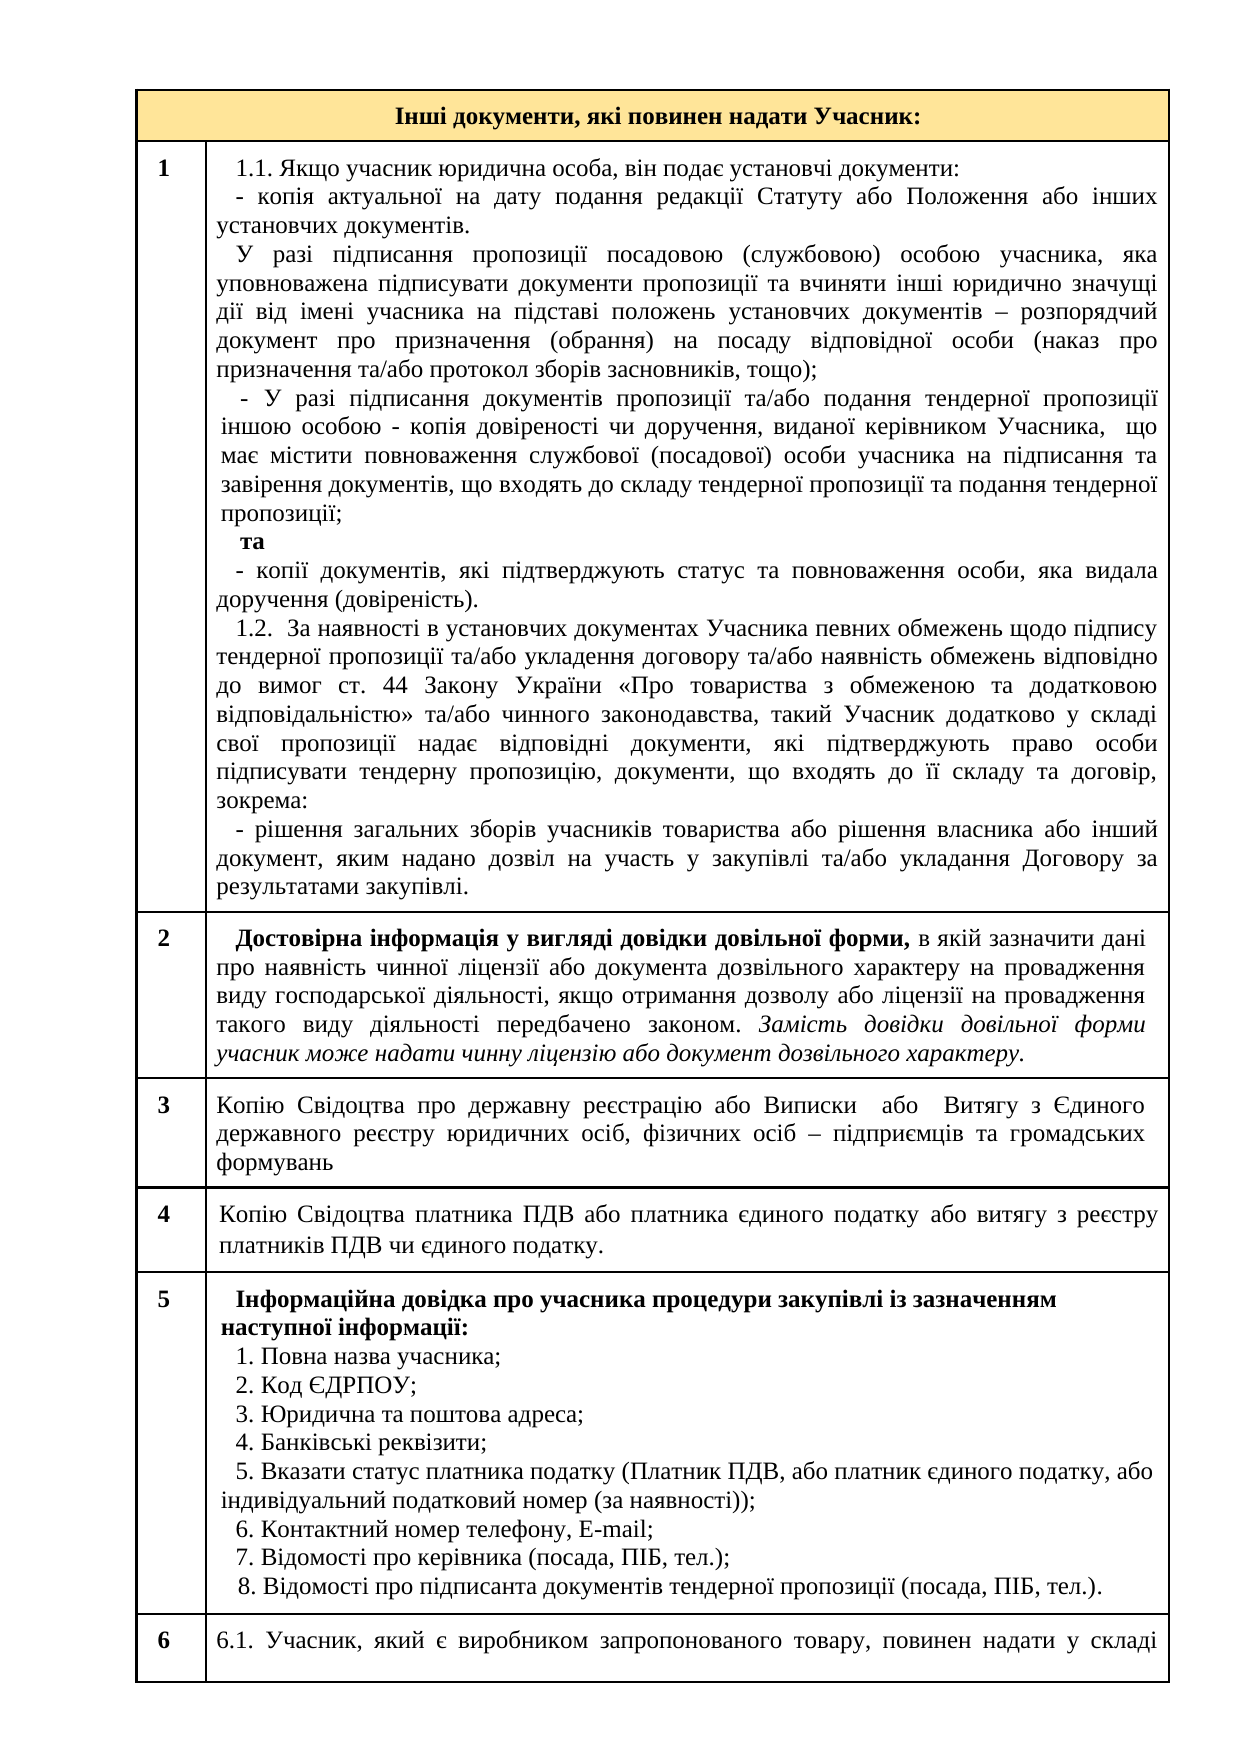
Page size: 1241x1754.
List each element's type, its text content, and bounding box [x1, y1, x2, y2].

table_cell 3 [138, 1079, 205, 1186]
table_cell 4 [138, 1189, 205, 1271]
table_cell 1.1. Якщо учасник юридична особа, він подає установчі документи: - копія актуальної на дату подання редакції Статуту або Положення або інших установчих документів. У разі підписання пропозиції посадовою (службовою) особою учасника, яка уповноважена підписувати документи пропозиції та вчиняти інші юридично значущі дії від імені учасника на підставі положень установчих документів – розпорядчий документ про призначення (обрання) на посаду відповідної особи (наказ про призначення та/або протокол зборів засновників, тощо); У разі підписання документів пропозиції та/або подання тендерної пропозиції іншою особою - копія довіреності чи доручення, виданої керівником Учасника, що має містити повноваження службової (посадової) особи учасника на підписання та завірення документів, що входять до складу тендерної пропозиції та подання тендерної пропозиції; та - копії документів, які підтверджують статус та повноваження особи, яка видала доручення (довіреність). 1.2. За наявності в установчих документах Учасника певних обмежень щодо підпису тендерної пропозиції та/або укладення договору та/або наявність обмежень відповідно до вимог ст. 44 Закону України «Про товариства з обмеженою та додатковою відповідальністю» та/або чинного законодавства, такий Учасник додатково у складі свої пропозиції надає відповідні документи, які підтверджують право особи підписувати тендерну пропозицію, документи, що входять до її складу та договір, зокрема: - рішення загальних зборів учасників товариства або рішення власника або інший документ, яким надано дозвіл на участь у закупівлі та/або укладання Договору за результатами закупівлі. [207, 142, 1168, 911]
table_cell 2 [138, 913, 205, 1077]
table_cell 6 [138, 1615, 205, 1681]
table_cell Інформаційна довідка про учасника процедури закупівлі із зазначенням наступної інформації: Повна назва учасника; Код ЄДРПОУ; Юридична та поштова адреса; Банківські реквізити; Вказати статус платника податку (Платник ПДВ, або платник єдиного податку, або індивідуальний податковий номер (за наявності)); Контактний номер телефону, Е-mail; Відомості про керівника (посада, ПІБ, тел.); 8. Відомості про підписанта документів тендерної пропозиції (посада, ПІБ, тел.). [207, 1273, 1168, 1612]
table_cell Копію Свідоцтва про державну реєстрацію або Виписки або Витягу з Єдиного державного реєстру юридичних осіб, фізичних осіб – підприємців та громадських формувань [207, 1079, 1168, 1186]
table_cell 5 [138, 1273, 205, 1612]
table_header Інші документи, які повинен надати Учасник: [138, 91, 1168, 140]
table_cell Копію Свідоцтва платника ПДВ або платника єдиного податку або витягу з реєстру платників ПДВ чи єдиного податку. [207, 1189, 1168, 1271]
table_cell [207, 1615, 1168, 1681]
table_cell 1 [138, 142, 205, 911]
table_cell Достовірна інформація у вигляді довідки довільної форми, в якій зазначити дані про наявність чинної ліцензії або документа дозвільного характеру на провадження виду господарської діяльності, якщо отримання дозволу або ліцензії на провадження такого виду діяльності передбачено законом. Замість довідки довільної форми учасник може надати чинну ліцензію або документ дозвільного характеру. [207, 913, 1168, 1077]
